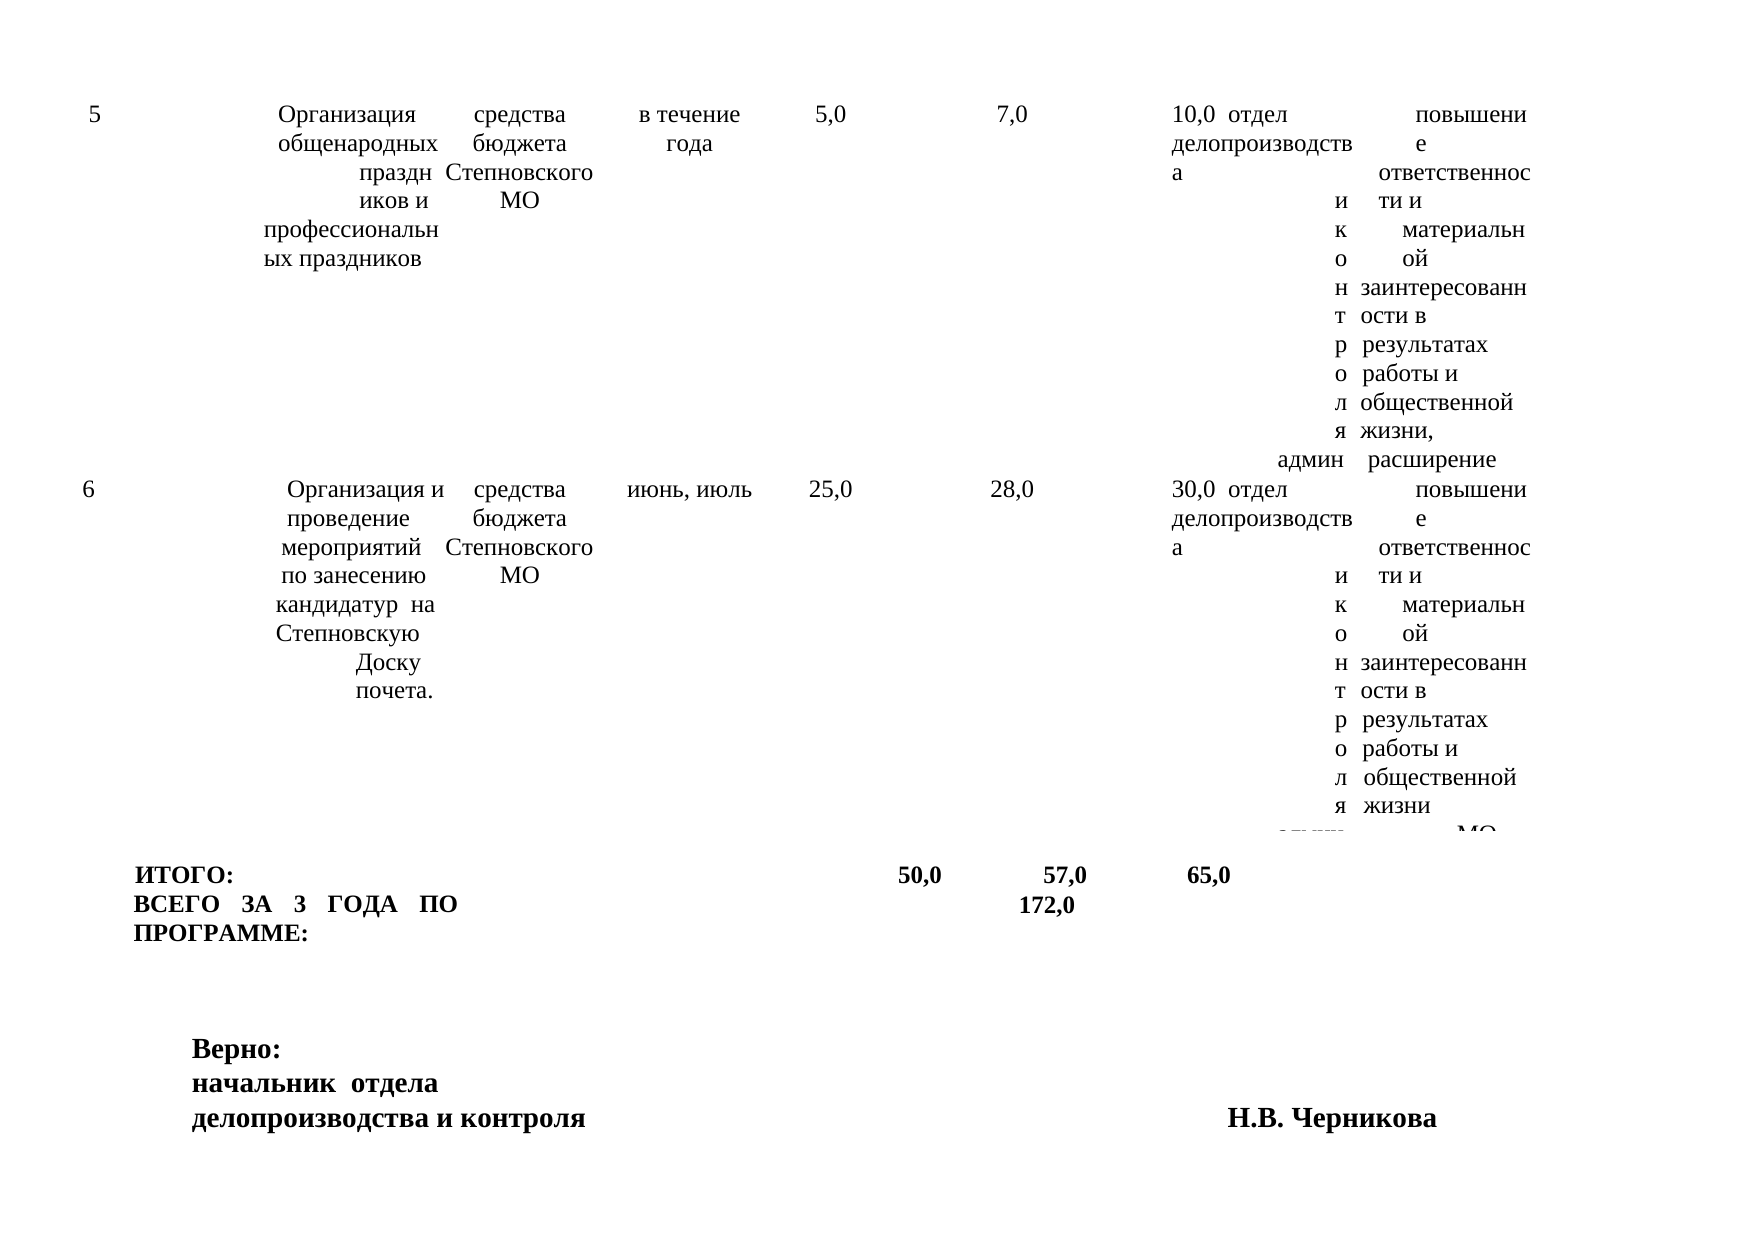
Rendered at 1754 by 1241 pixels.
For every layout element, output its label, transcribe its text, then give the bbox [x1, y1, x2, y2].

table_header 5,0 [809, 99, 990, 474]
table_cell Организация и проведение мероприятий по занесению кандидатур на Степновскую Доску почета. [264, 474, 445, 831]
text 65,0 [1187, 860, 1254, 889]
table_header средства бюджета Степновского МО [445, 99, 627, 474]
text ИТОГО: [135, 860, 269, 889]
table_cell повышение ответственности и материальной заинтересованности в результатах работы и общественной жизни МО [1353, 474, 1535, 831]
text 57,0 [1043, 860, 1107, 889]
text начальник отдела [192, 1065, 500, 1100]
table_header 5 [82, 99, 263, 474]
text 172,0 [1019, 889, 1123, 919]
table_header 10,0 отдел делопроизводства и контроля администрации СМР; отдел по молодежной политике, физкультуре и спорту и социальным вопросам администрации СМР; отдел организационной и кадровой работы администрации СМР [1172, 99, 1353, 474]
table_cell июнь, июль [627, 474, 808, 831]
text 50,0 [898, 860, 963, 889]
table_header 7,0 [990, 99, 1172, 474]
table_header повышение ответственности и материальной заинтересованности в результатах работы и общественной жизни, расширение участия населения в жизни МО [1353, 99, 1535, 474]
table_cell 30,0 отдел делопроизводства и контроля администрации СМР; отдел по молодежной политике, физкультуре и спорту и социальным вопросам администрации СМР; отдел организационной и кадровой работы. [1172, 474, 1353, 831]
table_cell 28,0 [990, 474, 1172, 831]
table_cell 25,0 [809, 474, 990, 831]
text ВСЕГО ЗА 3 ГОДА ПО ПРОГРАММЕ: [133, 889, 458, 948]
table_cell средства бюджета Степновского МО [445, 474, 627, 831]
table_cell 6 [82, 474, 263, 831]
table_header Организация общенародных праздников и профессиональных праздников [264, 99, 445, 474]
text Верно: [192, 1031, 500, 1065]
table_header в течение года [627, 99, 808, 474]
text делопроизводства и контроля Н.В. Черникова [192, 1100, 1721, 1134]
